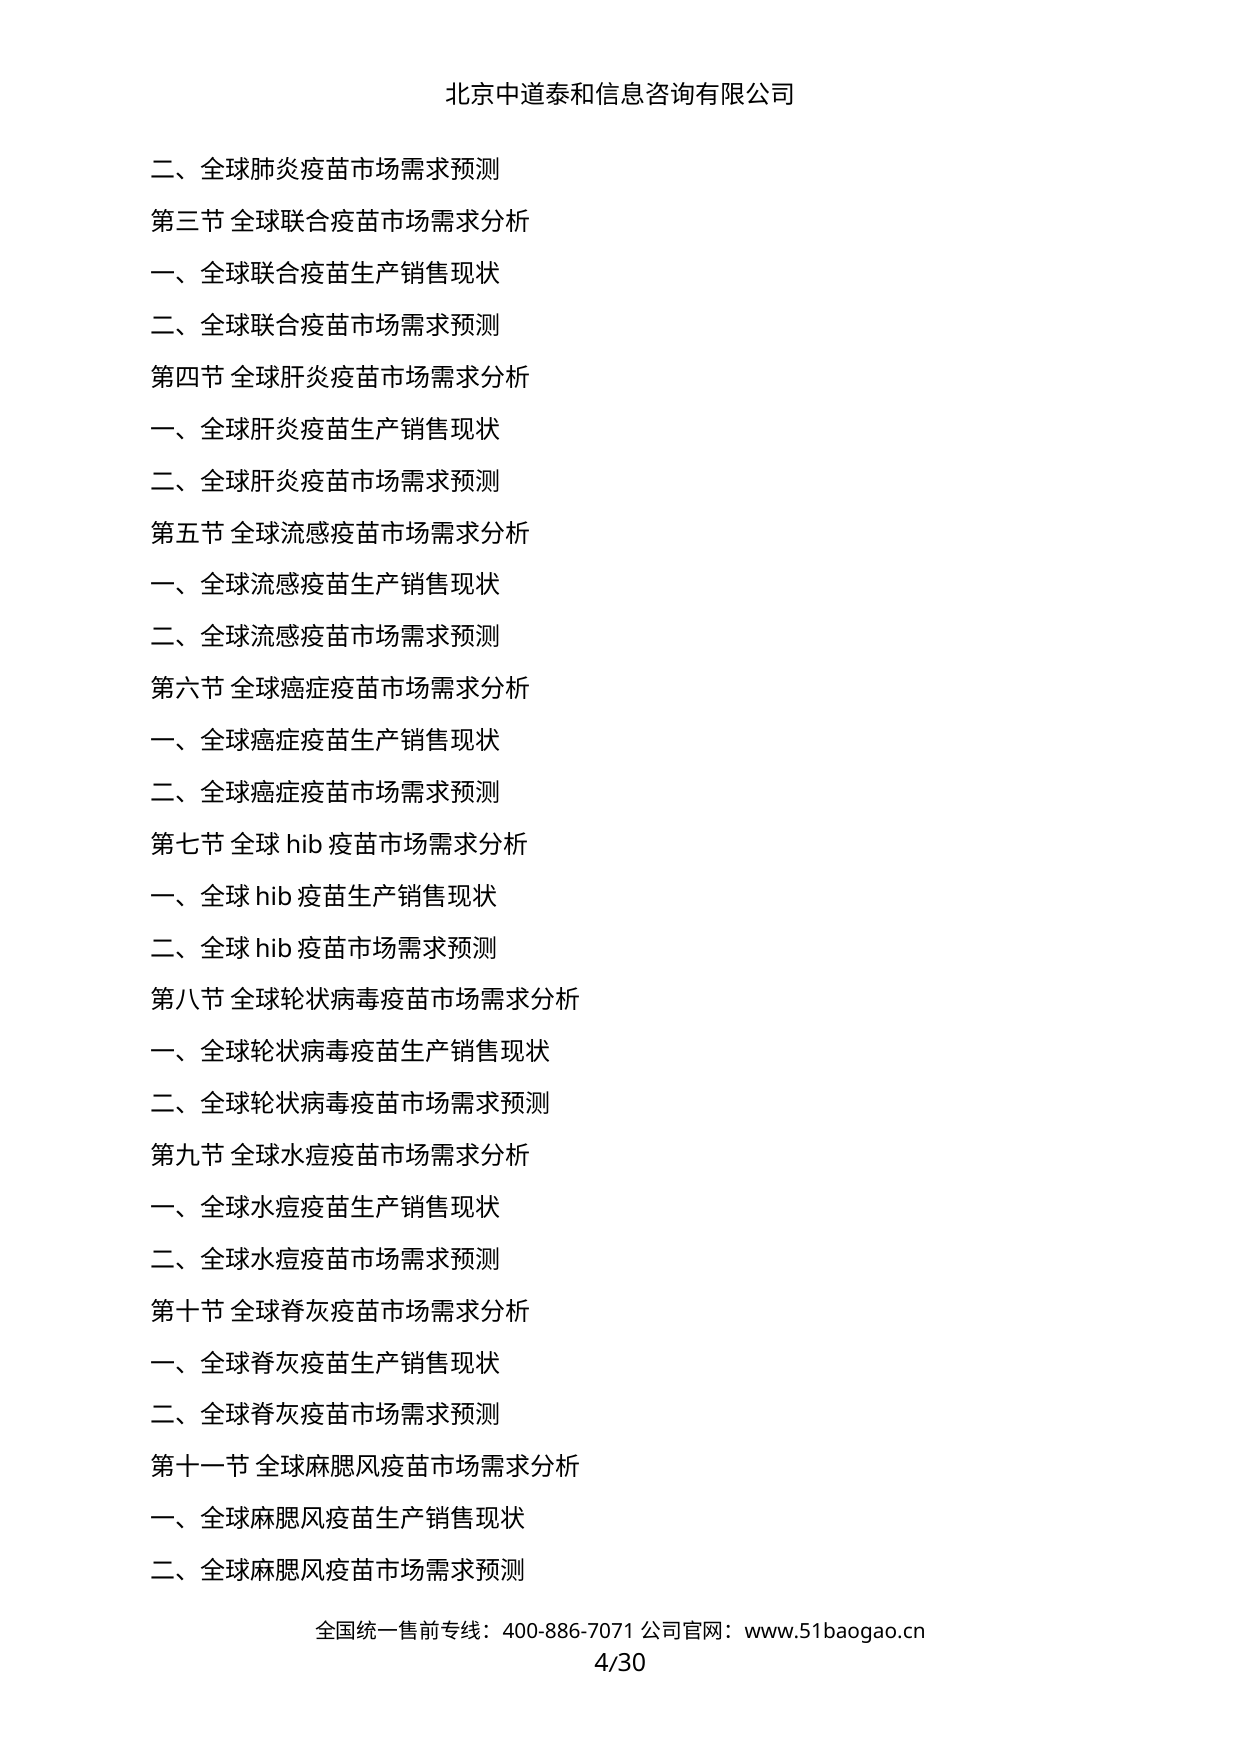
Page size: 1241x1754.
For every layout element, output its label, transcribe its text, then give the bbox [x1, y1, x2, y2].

text 第八节 全球轮状病毒疫苗市场需求分析 [150, 980, 1090, 1016]
text 一、全球hib疫苗生产销售现状 [150, 876, 1090, 912]
text 第十一节 全球麻腮风疫苗市场需求分析 [150, 1447, 1090, 1483]
text 一、全球水痘疫苗生产销售现状 [150, 1187, 1090, 1224]
text 第五节 全球流感疫苗市场需求分析 [150, 513, 1090, 549]
text 一、全球麻腮风疫苗生产销售现状 [150, 1499, 1090, 1535]
text 第九节 全球水痘疫苗市场需求分析 [150, 1136, 1090, 1172]
text 一、全球癌症疫苗生产销售现状 [150, 721, 1090, 757]
text 第七节 全球hib疫苗市场需求分析 [150, 824, 1090, 861]
text 一、全球流感疫苗生产销售现状 [150, 565, 1090, 601]
text 二、全球肝炎疫苗市场需求预测 [150, 461, 1090, 497]
text 第六节 全球癌症疫苗市场需求分析 [150, 669, 1090, 705]
text 第四节 全球肝炎疫苗市场需求分析 [150, 357, 1090, 394]
text 第三节 全球联合疫苗市场需求分析 [150, 202, 1090, 238]
text 二、全球癌症疫苗市场需求预测 [150, 772, 1090, 809]
text 二、全球水痘疫苗市场需求预测 [150, 1239, 1090, 1276]
text 一、全球脊灰疫苗生产销售现状 [150, 1343, 1090, 1379]
text 二、全球脊灰疫苗市场需求预测 [150, 1395, 1090, 1431]
text 二、全球hib疫苗市场需求预测 [150, 928, 1090, 964]
text 一、全球肝炎疫苗生产销售现状 [150, 409, 1090, 446]
text 一、全球联合疫苗生产销售现状 [150, 254, 1090, 290]
text 二、全球麻腮风疫苗市场需求预测 [150, 1551, 1090, 1587]
text 第十节 全球脊灰疫苗市场需求分析 [150, 1291, 1090, 1327]
text 一、全球轮状病毒疫苗生产销售现状 [150, 1032, 1090, 1068]
text 二、全球流感疫苗市场需求预测 [150, 617, 1090, 653]
text 二、全球轮状病毒疫苗市场需求预测 [150, 1084, 1090, 1120]
text 二、全球联合疫苗市场需求预测 [150, 306, 1090, 342]
text 二、全球肺炎疫苗市场需求预测 [150, 150, 1090, 186]
